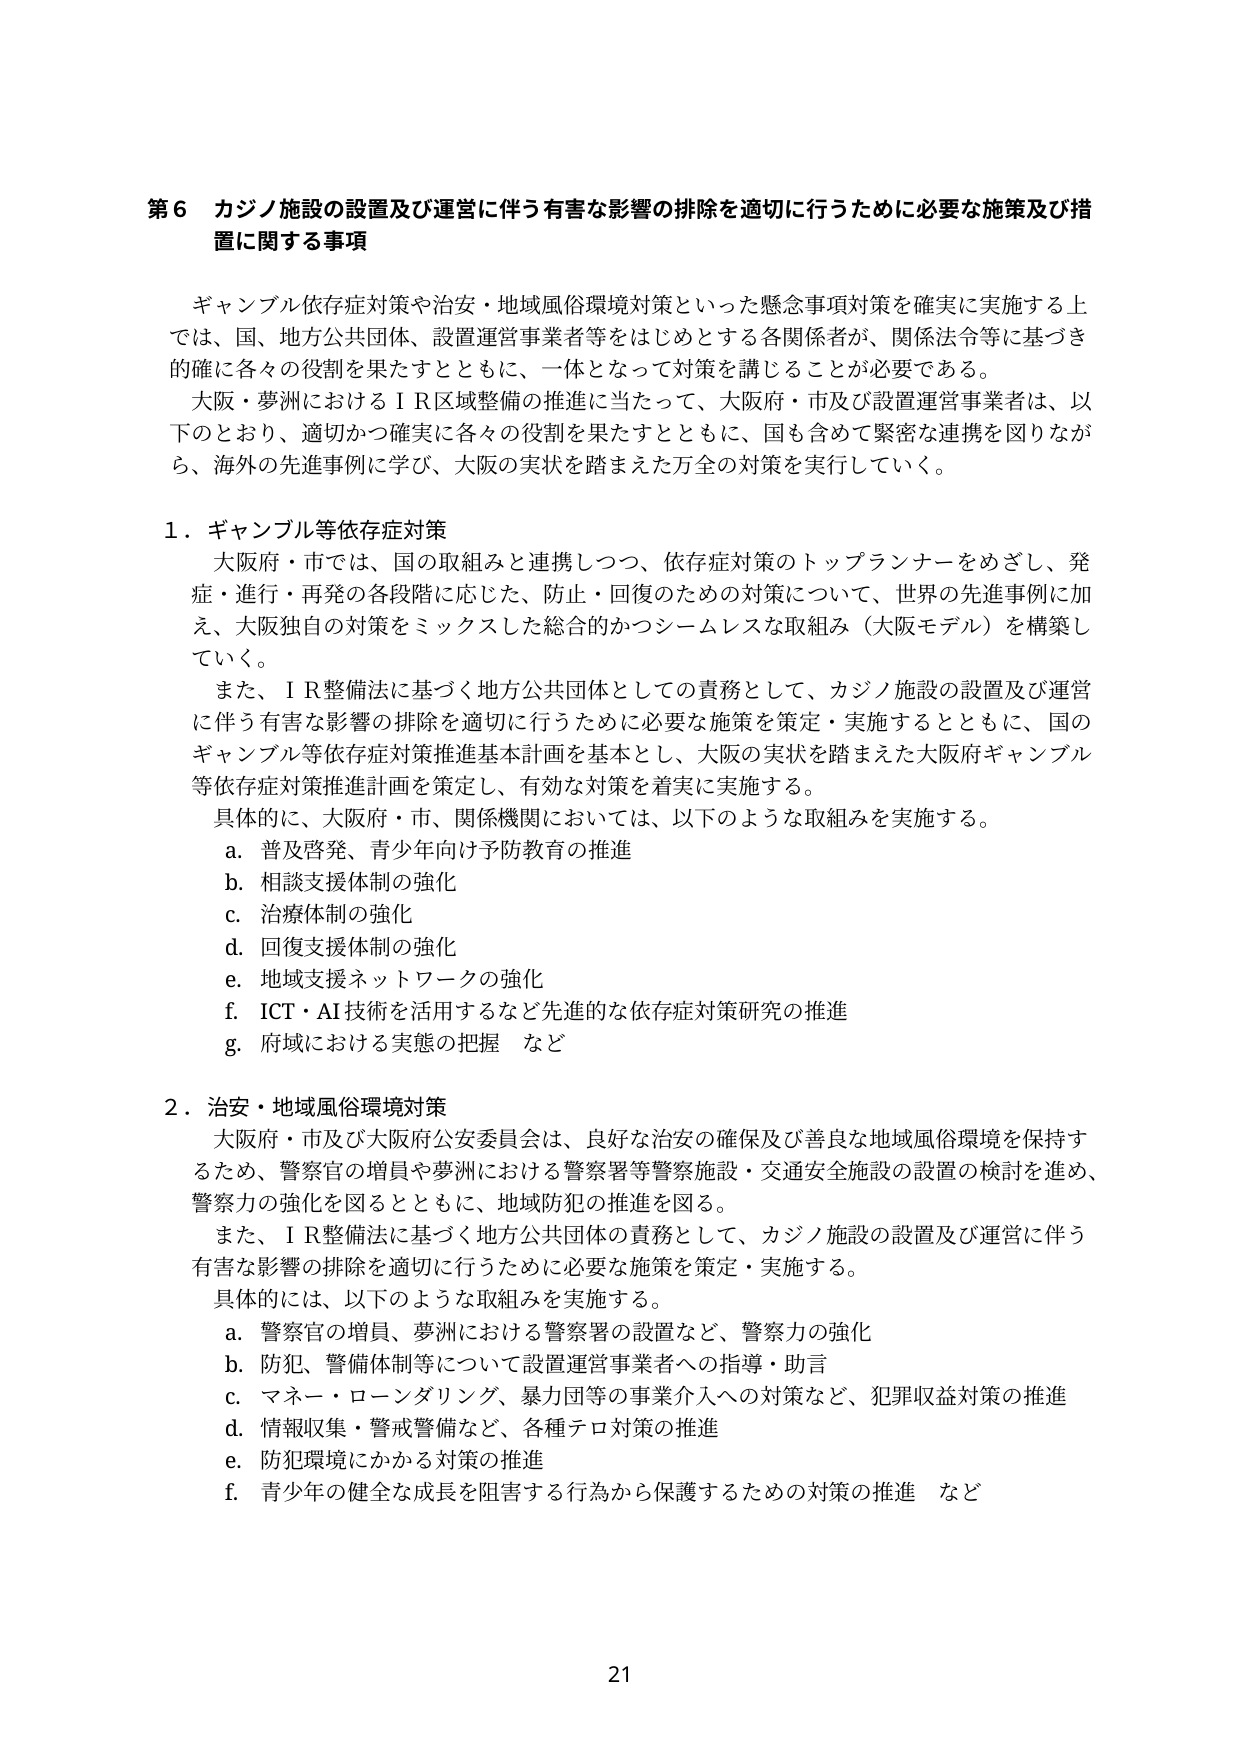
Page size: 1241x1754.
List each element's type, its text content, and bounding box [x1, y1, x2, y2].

list 情報収集・警戒警備など、各種テロ対策の推進 [224, 1411, 1092, 1443]
text また、ＩＲ整備法に基づく地方公共団体としての責務として、カジノ施設の設置及び運営に伴う有害な影響の排除を適切に行うために必要な施策を策定・実施するとともに、国のギャンブル等依存症対策推進基本計画を基本とし、大阪の実状を踏まえた大阪府ギャンブル等依存症対策推進計画を策定し、有効な対策を着実に実施する。 [191, 673, 1092, 801]
list 治療体制の強化 [224, 897, 1092, 929]
list 相談支援体制の強化 [224, 865, 1092, 897]
list マネー・ローンダリング、暴力団等の事業介入への対策など、犯罪収益対策の推進 [224, 1379, 1092, 1411]
list 警察官の増員、夢洲における警察署の設置など、警察力の強化 [224, 1314, 1092, 1347]
list 防犯環境にかかる対策の推進 [224, 1443, 1092, 1475]
subtitle ギャンブル等依存症対策 [160, 512, 1092, 544]
text ギャンブル依存症対策や治安・地域風俗環境対策といった懸念事項対策を確実に実施する上では、国、地方公共団体、設置運営事業者等をはじめとする各関係者が、関係法令等に基づき的確に各々の役割を果たすとともに、一体となって対策を講じることが必要である。 [169, 288, 1092, 384]
list 回復支援体制の強化 [224, 929, 1092, 962]
text 大阪府・市では、国の取組みと連携しつつ、依存症対策のトップランナーをめざし、発症・進行・再発の各段階に応じた、防止・回復のための対策について、世界の先進事例に加え、大阪独自の対策をミックスした総合的かつシームレスな取組み（大阪モデル）を構築していく。 [191, 544, 1092, 673]
text 具体的に、大阪府・市、関係機関においては、以下のような取組みを実施する。 [191, 801, 1092, 833]
subtitle 第６ カジノ施設の設置及び運営に伴う有害な影響の排除を適切に行うために必要な施策及び措置に関する事項 [148, 192, 1092, 256]
list 青少年の健全な成長を阻害する行為から保護するための対策の推進 など [224, 1475, 1092, 1507]
list 普及啓発、青少年向け予防教育の推進 [224, 833, 1092, 865]
list 府域における実態の把握 など [224, 1026, 1092, 1058]
subtitle 治安・地域風俗環境対策 [160, 1090, 1092, 1122]
text 具体的には、以下のような取組みを実施する。 [191, 1282, 1092, 1314]
list 地域支援ネットワークの強化 [224, 962, 1092, 994]
list 防犯、警備体制等について設置運営事業者への指導・助言 [224, 1347, 1092, 1379]
text 大阪府・市及び大阪府公安委員会は、良好な治安の確保及び善良な地域風俗環境を保持するため、警察官の増員や夢洲における警察署等警察施設・交通安全施設の設置の検討を進め、警察力の強化を図るとともに、地域防犯の推進を図る。 [191, 1122, 1092, 1218]
text また、ＩＲ整備法に基づく地方公共団体の責務として、カジノ施設の設置及び運営に伴う有害な影響の排除を適切に行うために必要な施策を策定・実施する。 [191, 1218, 1092, 1282]
list ICT・AI技術を活用するなど先進的な依存症対策研究の推進 [224, 994, 1092, 1026]
text 大阪・夢洲におけるＩＲ区域整備の推進に当たって、大阪府・市及び設置運営事業者は、以下のとおり、適切かつ確実に各々の役割を果たすとともに、国も含めて緊密な連携を図りながら、海外の先進事例に学び、大阪の実状を踏まえた万全の対策を実行していく。 [169, 384, 1092, 480]
